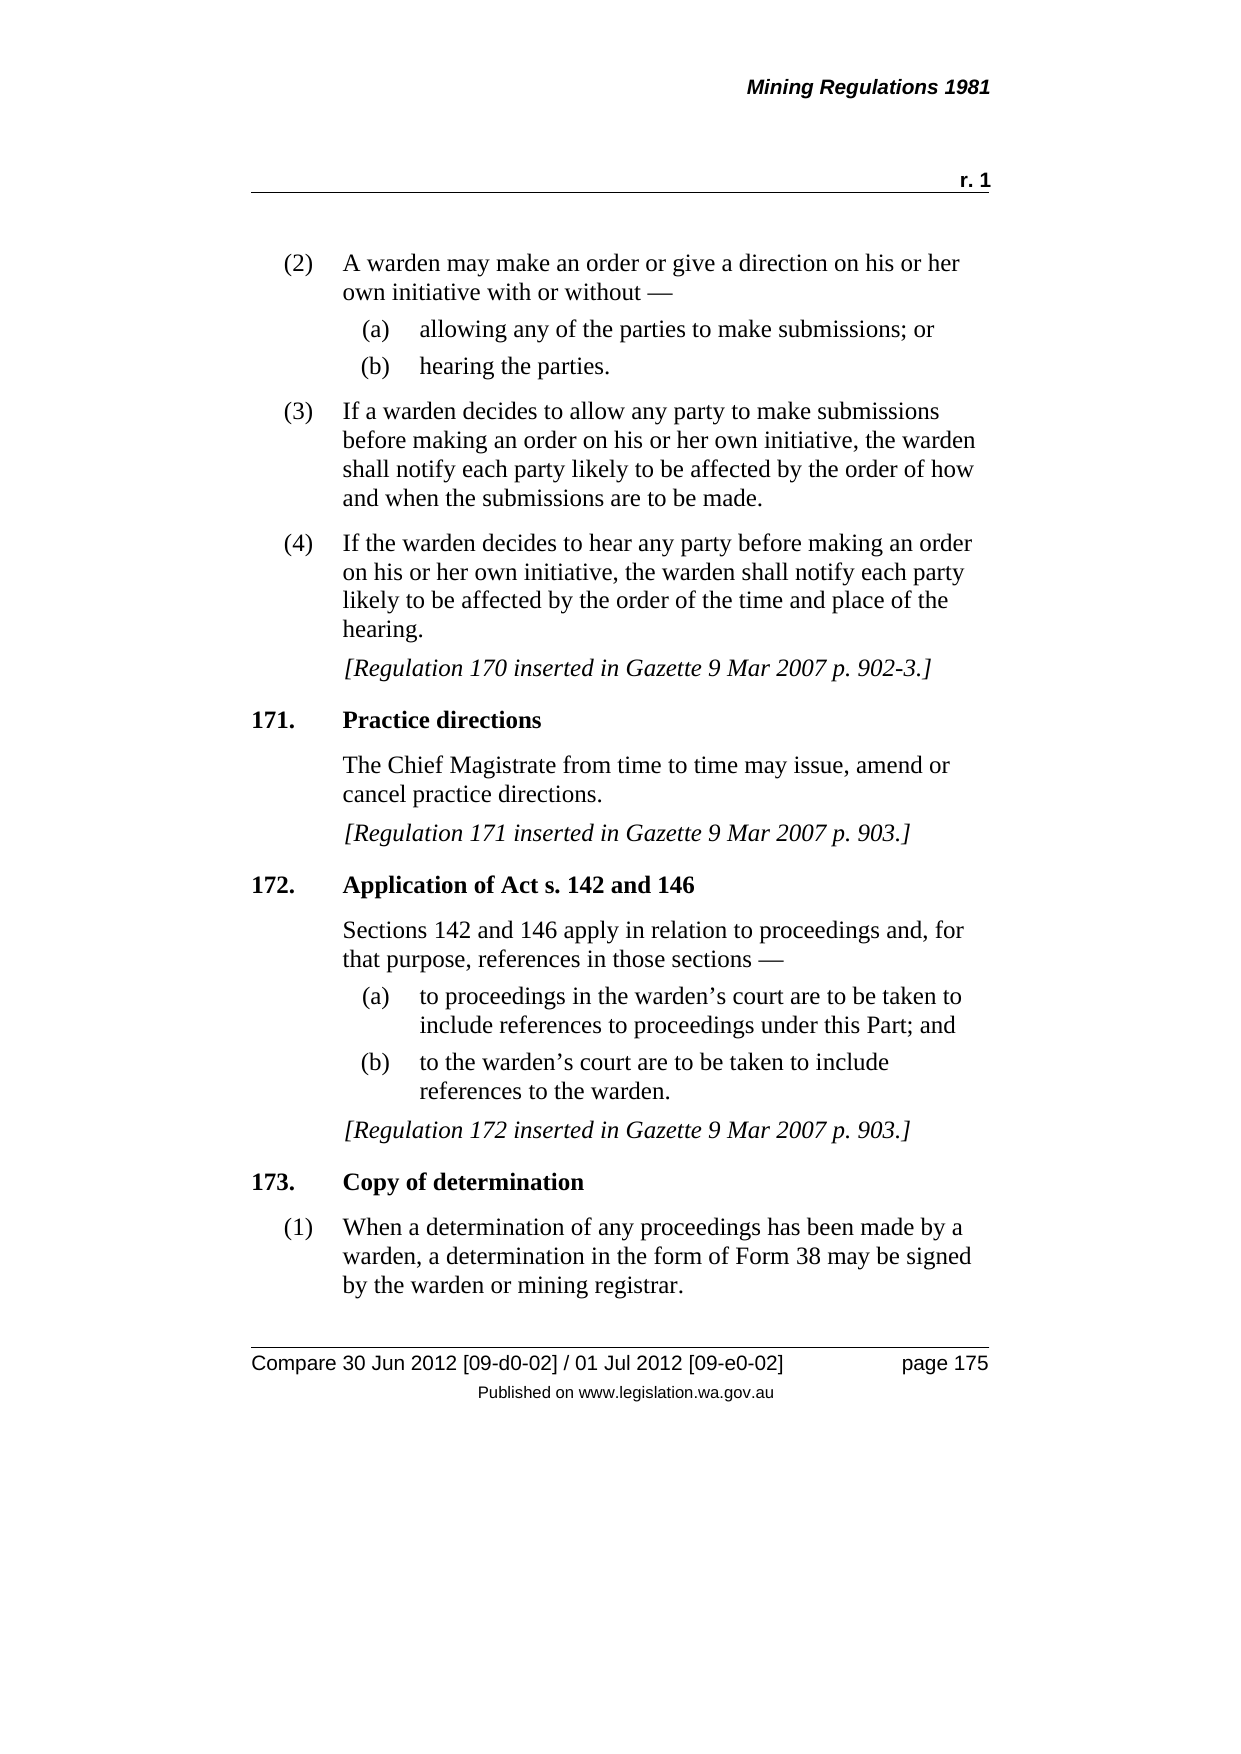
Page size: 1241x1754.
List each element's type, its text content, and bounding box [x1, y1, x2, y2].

subtitle 172. Application of Act s. 142 and 146 [251, 870, 989, 899]
subtitle 171. Practice directions [251, 705, 989, 734]
text (3) If a warden decides to allow any party to make submissions before making an order on his or her own initiative, the warden shall notify each party likely to be affected by the order of how and when the submissions are to be made. [251, 396, 989, 511]
text (2) A warden may make an order or give a direction on his or her own initiative with or without — [251, 248, 989, 306]
text (a) to proceedings in the warden’s court are to be taken to include references to proceedings under this Part; and [251, 981, 989, 1039]
text The Chief Magistrate from time to time may issue, amend or cancel practice directions. [251, 751, 989, 808]
text [Regulation 171 inserted in Gazette 9 Mar 2007 p. 903.] [251, 818, 989, 847]
subtitle 173. Copy of determination [251, 1167, 989, 1196]
text [Regulation 172 inserted in Gazette 9 Mar 2007 p. 903.] [251, 1115, 989, 1144]
text (1) When a determination of any proceedings has been made by a warden, a determination in the form of Form 38 may be signed by the warden or mining registrar. [251, 1212, 989, 1298]
text Sections 142 and 146 apply in relation to proceedings and, for that purpose, references in those sections — [251, 916, 989, 973]
text (b) hearing the parties. [251, 351, 989, 380]
text (a) allowing any of the parties to make submissions; or [251, 314, 989, 343]
text [Regulation 170 inserted in Gazette 9 Mar 2007 p. 902-3.] [251, 653, 989, 682]
text (4) If the warden decides to hear any party before making an order on his or her own initiative, the warden shall notify each party likely to be affected by the order of the time and place of the hearing. [251, 528, 989, 643]
text (b) to the warden’s court are to be taken to include references to the warden. [251, 1047, 989, 1105]
